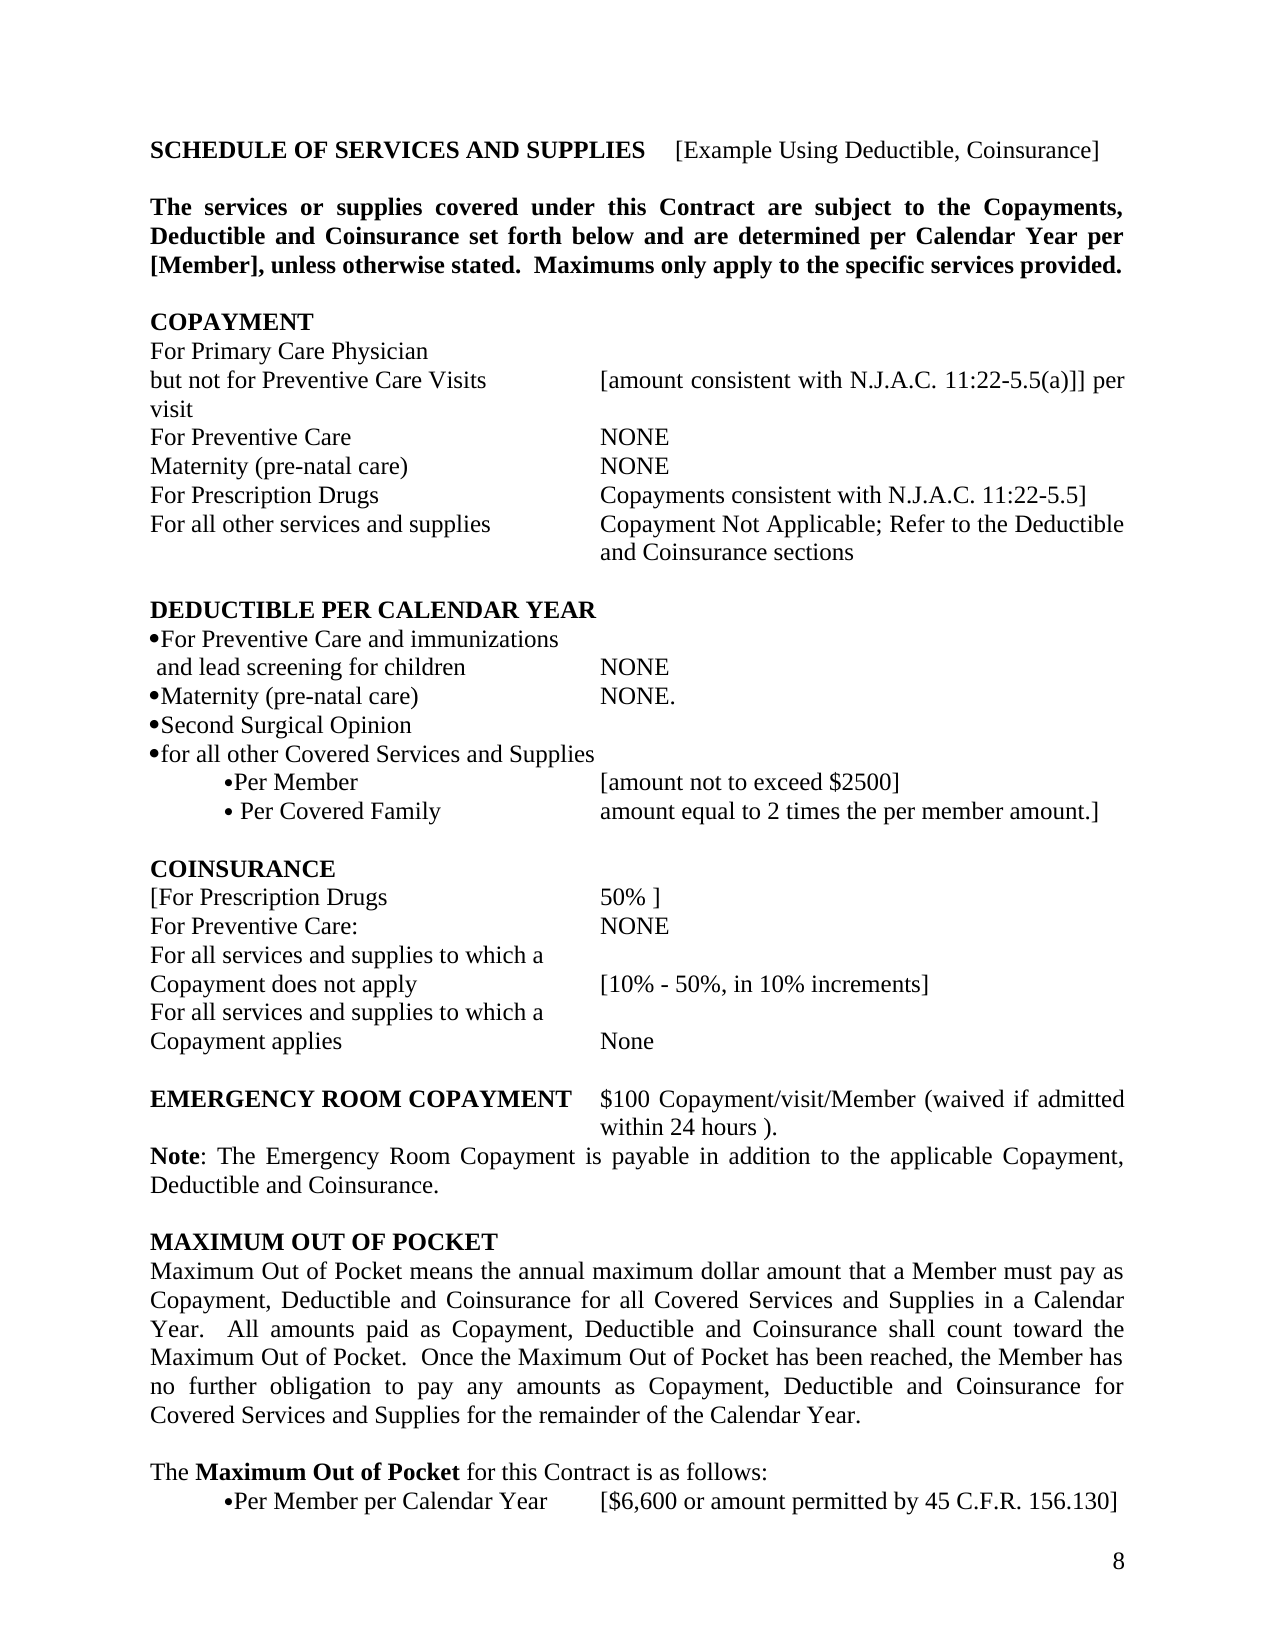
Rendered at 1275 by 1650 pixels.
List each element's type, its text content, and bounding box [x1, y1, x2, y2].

text EMERGENCY ROOM COPAYMENT $100 Copayment/visit/Member (waived if admitted within 24 hours ). [150, 1084, 1125, 1141]
text Second Surgical Opinion [150, 710, 1125, 739]
text Copayment applies None [150, 1026, 1125, 1055]
text Maximum Out of Pocket means the annual maximum dollar amount that a Member must pay as Copayment, Deductible and Coinsurance for all Covered Services and Supplies in a Calendar Year. All amounts paid as Copayment, Deductible and Coinsurance shall count toward the Maximum Out of Pocket. Once the Maximum Out of Pocket has been reached, the Member has no further obligation to pay any amounts as Copayment, Deductible and Coinsurance for Covered Services and Supplies for the remainder of the Calendar Year. [150, 1256, 1125, 1429]
text for all other Covered Services and Supplies [150, 739, 1125, 767]
text For Primary Care Physician [150, 336, 1125, 365]
text For all services and supplies to which a [150, 997, 1125, 1026]
text Maternity (pre-natal care) NONE. [150, 681, 1125, 710]
text Note: The Emergency Room Copayment is payable in addition to the applicable Copayment, Deductible and Coinsurance. [150, 1141, 1125, 1199]
text For Preventive Care and immunizations [150, 624, 1125, 652]
text Copayment does not apply [10% - 50%, in 10% increments] [150, 969, 1125, 997]
text Per Member [amount not to exceed $2500] [225, 767, 1125, 796]
text The Maximum Out of Pocket for this Contract is as follows: [150, 1457, 1125, 1486]
text For Preventive Care NONE [150, 422, 1125, 451]
text COPAYMENT [150, 307, 1125, 336]
text For Prescription Drugs Copayments consistent with N.J.A.C. 11:22-5.5] [150, 480, 1125, 509]
text and lead screening for children NONE [150, 652, 1125, 681]
text but not for Preventive Care Visits [amount consistent with N.J.A.C. 11:22-5.5(a)]] per visit [150, 365, 1125, 422]
text MAXIMUM OUT OF POCKET [150, 1227, 1125, 1256]
text SCHEDULE OF SERVICES AND SUPPLIES [Example Using Deductible, Coinsurance] [150, 135, 1125, 164]
text Per Member per Calendar Year [$6,600 or amount permitted by 45 C.F.R. 156.130] [225, 1486, 1125, 1515]
text Maternity (pre-natal care) NONE [150, 451, 1125, 480]
text Per Covered Family amount equal to 2 times the per member amount.] [225, 796, 1125, 825]
text [For Prescription Drugs 50% ] [150, 882, 1125, 911]
text For Preventive Care: NONE [150, 911, 1125, 940]
text DEDUCTIBLE PER CALENDAR YEAR [150, 595, 1125, 624]
text For all other services and supplies Copayment Not Applicable; Refer to the Deductible and Coinsurance sections [150, 509, 1125, 566]
text For all services and supplies to which a [150, 940, 1125, 969]
text COINSURANCE [150, 854, 1125, 882]
text The services or supplies covered under this Contract are subject to the Copayments, Deductible and Coinsurance set forth below and are determined per Calendar Year per [Member], unless otherwise stated. Maximums only apply to the specific services provided. [150, 192, 1125, 279]
